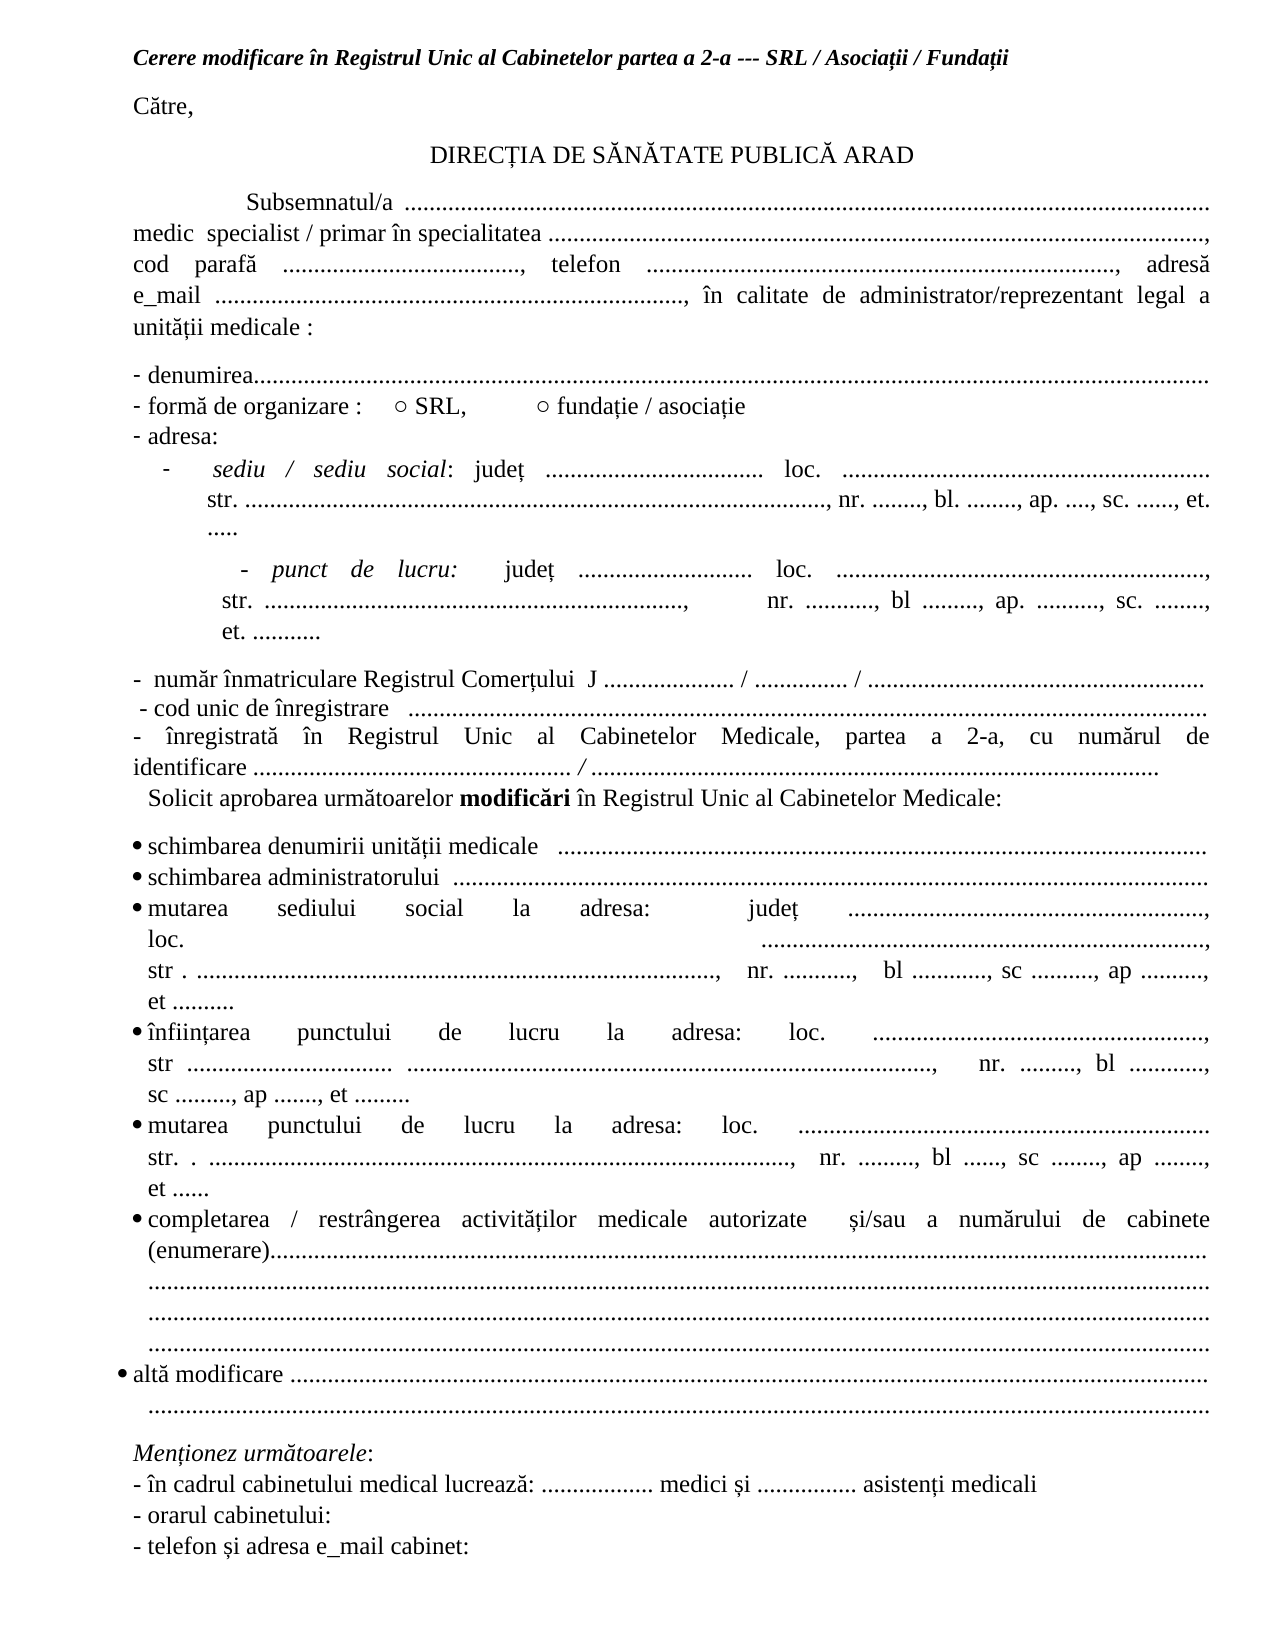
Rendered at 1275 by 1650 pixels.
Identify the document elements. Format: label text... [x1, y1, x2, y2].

list completarea / restrângerea activităților medicale autorizate și/sau a numărului de cabinete (enumerare)...................................................................................................................................................... .......................................................................................................................................................................... [133, 1204, 1211, 1294]
text Menționez următoarele: [133, 1438, 1211, 1466]
list sediu / sediu social: județ ................................... loc. ........................................................... str. ............................................................................................., nr. ........, bl. ........, ap. ...., sc. ......, et. ..... [162, 453, 1211, 541]
text Solicit aprobarea următoarelor modificări în Registrul Unic al Cabinetelor Medicale: [133, 783, 1211, 812]
text Subsemnatul/a ................................................................................................................................. medic specialist / primar în specialitatea ........................................................................................................., cod parafă ......................................, telefon ..........................................................................., adresă e_mail ..........................................................................., în calitate de administrator/reprezentant legal a unității medicale : [133, 187, 1211, 340]
text - orarul cabinetului: [133, 1500, 1211, 1528]
list schimbarea denumirii unității medicale ........................................................................................................ [133, 831, 1211, 860]
list adresa: [133, 420, 1211, 451]
text - telefon și adresa e_mail cabinet: [133, 1531, 1211, 1559]
text - în cadrul cabinetului medical lucrează: .................. medici și ................ asistenți medicali [133, 1469, 1211, 1497]
text - număr înmatriculare Registrul Comerțului J ..................... / ............... / ...................................................... [133, 664, 1211, 693]
list denumirea......................................................................................................................................................... [133, 359, 1211, 390]
text - înregistrată în Registrul Unic al Cabinetelor Medicale, partea a 2-a, cu numărul de identificare ................................................... / ........................................................................................... [133, 721, 1211, 781]
text Către, [133, 89, 1211, 121]
list mutarea punctului de lucru la adresa: loc. .................................................................. str. . ............................................................................................., nr. ........., bl ......, sc ........, ap ........, et ...... [133, 1111, 1211, 1201]
list .................................................................................................................................................................................................................................................................................................................................................... [148, 1297, 1211, 1357]
list - punct de lucru: județ ............................ loc. ..........................................................., str. ..................................................................., nr. ..........., bl ........., ap. .........., sc. ........, et. ........... [148, 554, 1211, 645]
list altă modificare ................................................................................................................................................... [118, 1359, 1211, 1388]
list mutarea sediului social la adresa: județ ........................................................., loc. ......................................................................., str . ..................................................................................., nr. ..........., bl ............, sc .........., ap .........., et .......... [133, 893, 1211, 1015]
list înființarea punctului de lucru la adresa: loc. ....................................................., str ................................. ...................................................................................., nr. ........., bl ............, sc ........., ap ......., et ......... [133, 1017, 1211, 1108]
list formă de organizare : ○ SRL, ○ fundație / asociație [133, 390, 1211, 420]
list .......................................................................................................................................................................... [148, 1390, 1211, 1419]
list schimbarea administratorului ......................................................................................................................... [133, 862, 1211, 891]
text - cod unic de înregistrare ................................................................................................................................ [133, 693, 1211, 721]
text Cerere modificare în Registrul Unic al Cabinetelor partea a 2-a --- SRL / Asociații / Fundații [133, 44, 1211, 71]
text DIRECȚIA DE SĂNĂTATE PUBLICĂ ARAD [133, 140, 1211, 168]
